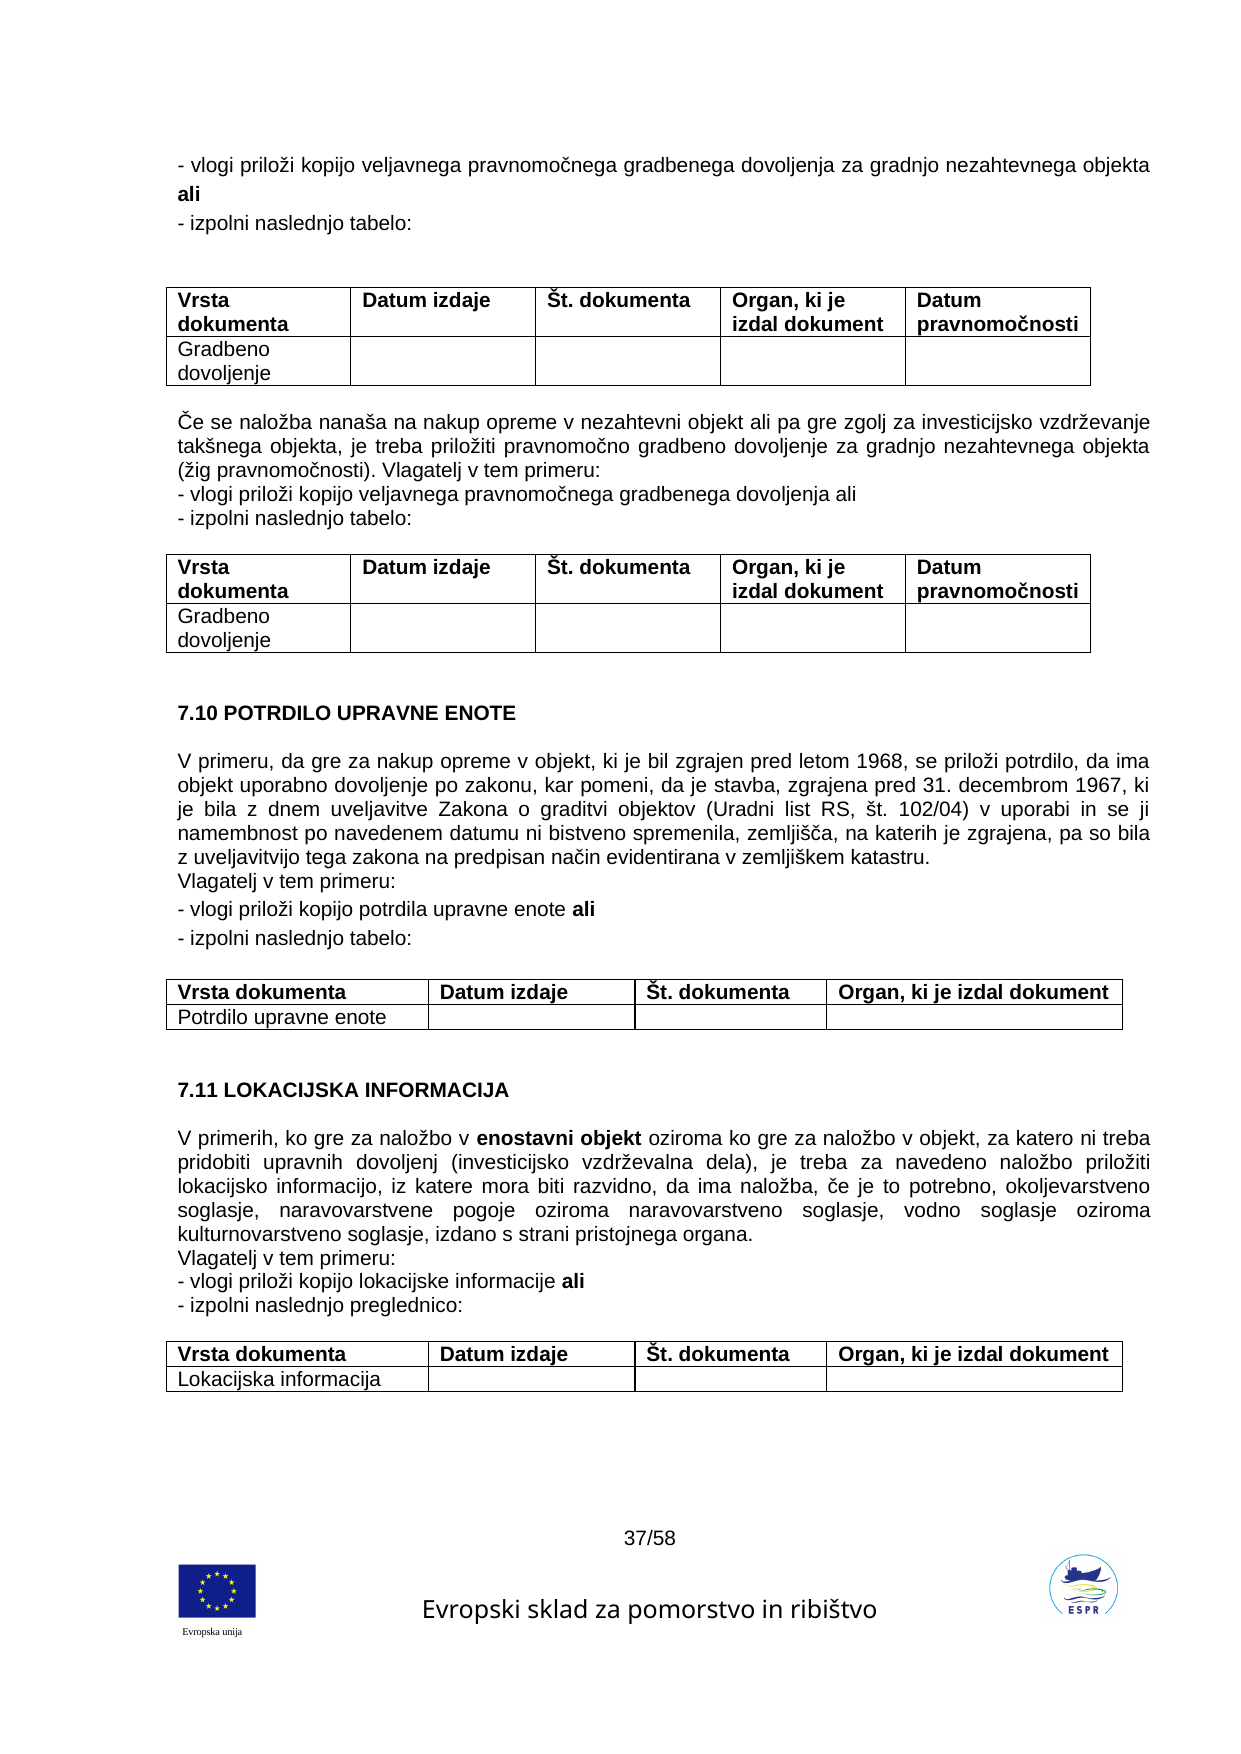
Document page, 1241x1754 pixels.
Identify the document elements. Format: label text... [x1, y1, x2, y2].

table_header Vrsta dokumenta [167, 1342, 428, 1366]
table_header Datum izdaje [351, 288, 535, 336]
table_cell [429, 1005, 634, 1029]
table_header Organ, ki je izdal dokument [827, 1342, 1122, 1366]
text Vlagatelj v tem primeru: [177, 868, 1152, 892]
table_cell [827, 1367, 1122, 1391]
table_header Organ, ki je izdal dokument [721, 555, 905, 603]
table_cell [721, 337, 905, 385]
table_cell Lokacijska informacija [167, 1367, 428, 1391]
text - izpolni naslednjo tabelo: [177, 211, 1152, 234]
table_cell [636, 1005, 826, 1029]
table_header Št. dokumenta [536, 288, 720, 336]
table_cell [721, 604, 905, 652]
table_header Vrsta dokumenta [167, 555, 350, 603]
text - vlogi priloži kopijo veljavnega pravnomočnega gradbenega dovoljenja za gradnjo nezahtevnega objekta ali [177, 153, 1152, 206]
table_cell [827, 1005, 1122, 1029]
text - izpolni naslednjo preglednico: [177, 1293, 1152, 1317]
text V primeru, da gre za nakup opreme v objekt, ki je bil zgrajen pred letom 1968, se priloži potrdilo, da ima objekt uporabno dovoljenje po zakonu, kar pomeni, da je stavba, zgrajena pred 31. decembrom 1967, ki je bila z dnem uveljavitve Zakona o graditvi objektov (Uradni list RS, št. 102/04) v uporabi in se ji namembnost po navedenem datumu ni bistveno spremenila, zemljišča, na katerih je zgrajena, pa so bila z uveljavitvijo tega zakona na predpisan način evidentirana v zemljiškem katastru. [177, 749, 1152, 868]
table_header Vrsta dokumenta [167, 288, 350, 336]
table_header Št. dokumenta [636, 1342, 826, 1366]
table_header Datum pravnomočnosti [906, 288, 1090, 336]
table_cell [636, 1367, 826, 1391]
table_cell Gradbeno dovoljenje [167, 337, 350, 385]
table_cell Potrdilo upravne enote [167, 1005, 428, 1029]
text - izpolni naslednjo tabelo: [177, 506, 1152, 530]
text - vlogi priloži kopijo potrdila upravne enote ali [177, 897, 1152, 921]
text - vlogi priloži kopijo lokacijske informacije ali [177, 1269, 1152, 1293]
table_cell [536, 604, 720, 652]
text Če se naložba nanaša na nakup opreme v nezahtevni objekt ali pa gre zgolj za investicijsko vzdrževanje takšnega objekta, je treba priložiti pravnomočno gradbeno dovoljenje za gradnjo nezahtevnega objekta (žig pravnomočnosti). Vlagatelj v tem primeru: [177, 410, 1152, 482]
text V primerih, ko gre za naložbo v enostavni objekt oziroma ko gre za naložbo v objekt, za katero ni treba pridobiti upravnih dovoljenj (investicijsko vzdrževalna dela), je treba za navedeno naložbo priložiti lokacijsko informacijo, iz katere mora biti razvidno, da ima naložba, če je to potrebno, okoljevarstveno soglasje, naravovarstvene pogoje oziroma naravovarstveno soglasje, vodno soglasje oziroma kulturnovarstveno soglasje, izdano s strani pristojnega organa. [177, 1126, 1152, 1245]
table_header Št. dokumenta [536, 555, 720, 603]
table_header Datum izdaje [429, 1342, 634, 1366]
text - izpolni naslednjo tabelo: [177, 926, 1152, 950]
table_cell [351, 337, 535, 385]
table_cell [429, 1367, 634, 1391]
table_cell [536, 337, 720, 385]
table_header Datum pravnomočnosti [906, 555, 1090, 603]
picture [177, 1563, 257, 1619]
text 7.10 POTRDILO UPRAVNE ENOTE [177, 701, 1152, 725]
text - vlogi priloži kopijo veljavnega pravnomočnega gradbenega dovoljenja ali [177, 482, 1152, 506]
picture [1044, 1549, 1123, 1619]
table_header Št. dokumenta [636, 980, 826, 1004]
table_header Organ, ki je izdal dokument [827, 980, 1122, 1004]
table_cell Gradbeno dovoljenje [167, 604, 350, 652]
text 7.11 LOKACIJSKA INFORMACIJA [177, 1078, 1152, 1102]
table_cell [906, 604, 1090, 652]
table_header Datum izdaje [429, 980, 634, 1004]
table_header Datum izdaje [351, 555, 535, 603]
table_header Vrsta dokumenta [167, 980, 428, 1004]
text Vlagatelj v tem primeru: [177, 1245, 1152, 1269]
table_cell [906, 337, 1090, 385]
table_cell [351, 604, 535, 652]
table_header Organ, ki je izdal dokument [721, 288, 905, 336]
